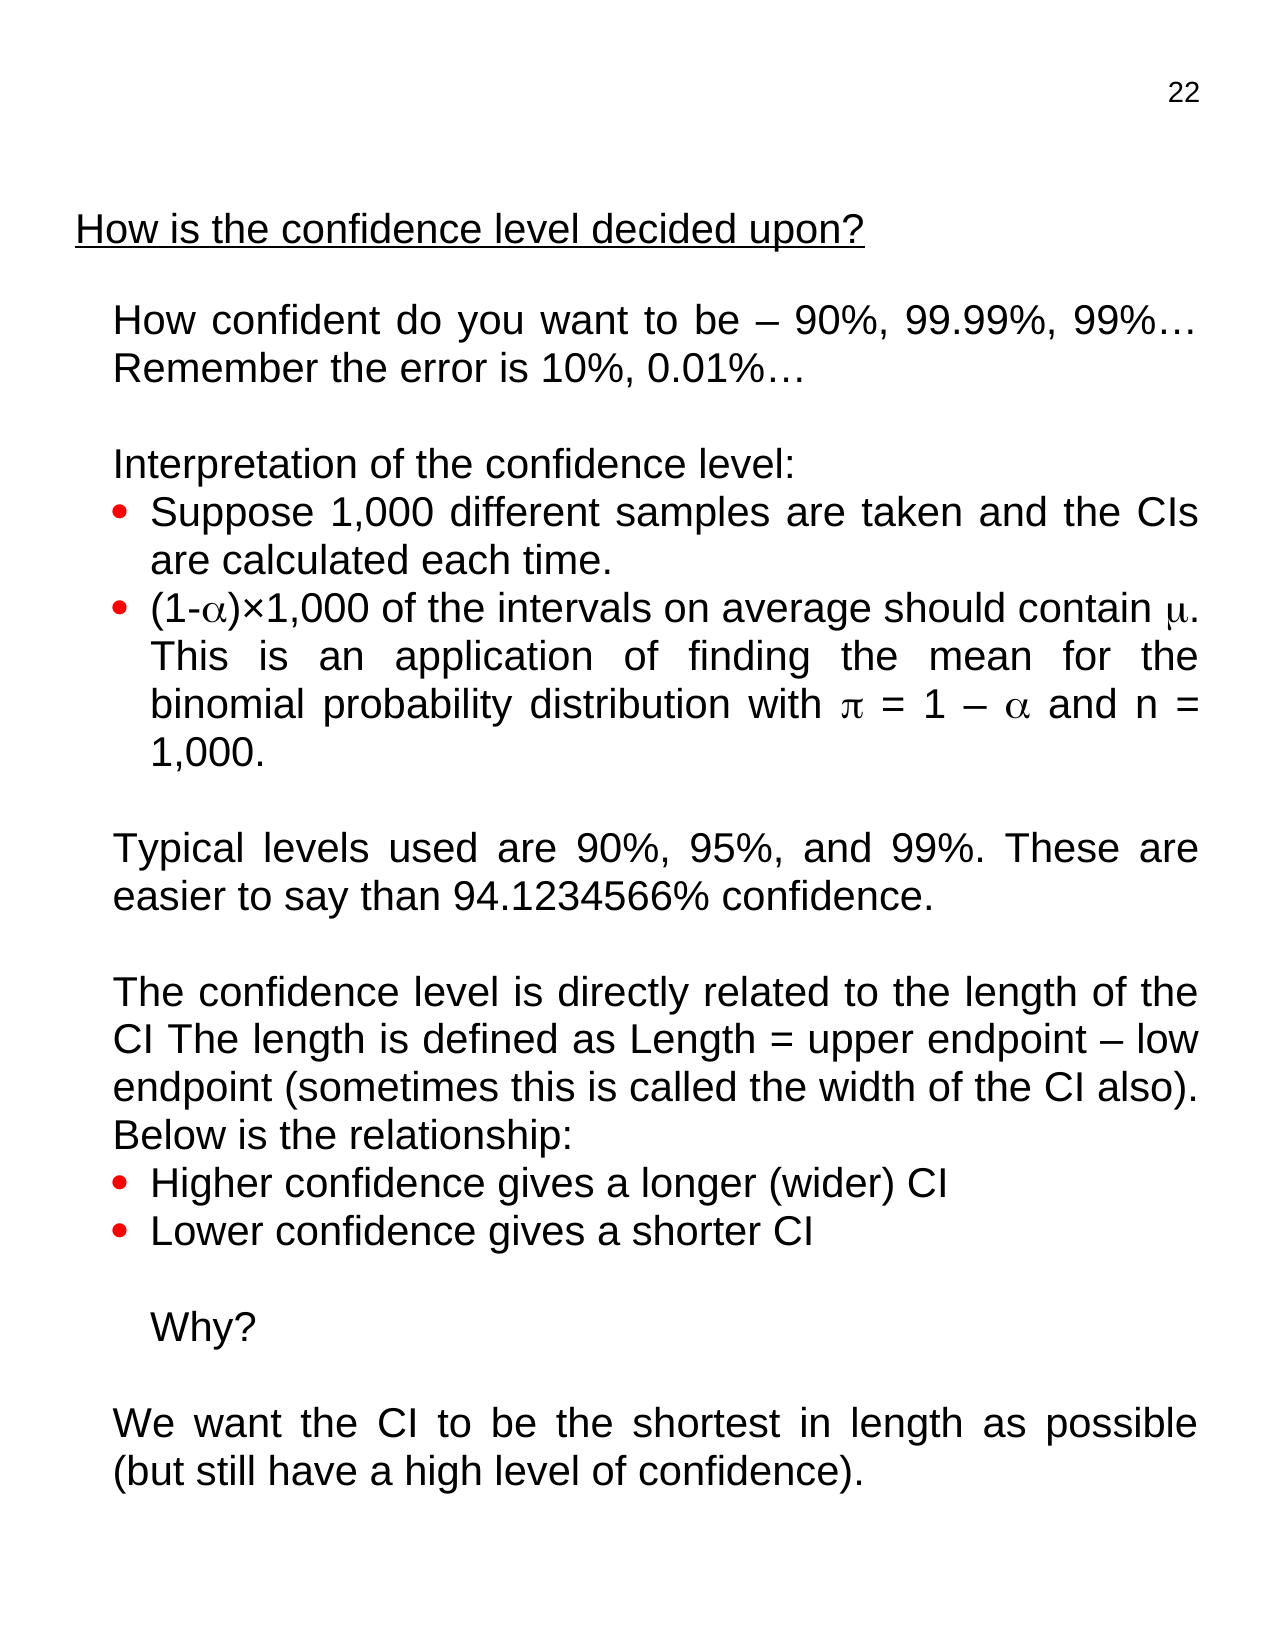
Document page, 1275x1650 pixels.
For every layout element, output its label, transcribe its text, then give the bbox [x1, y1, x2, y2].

text How confident do you want to be – 90%, 99.99%, 99%… Remember the error is 10%, 0.01%… [112, 295, 1200, 391]
list Higher confidence gives a longer (wider) CI [112, 1158, 1200, 1207]
text Why? [150, 1303, 1200, 1351]
text How is the confidence level decided upon? [75, 204, 1200, 252]
list (1-)×1,000 of the intervals on average should contain . This is an application of finding the mean for the binomial probability distribution with = 1 – and n = 1,000. [112, 583, 1200, 775]
text We want the CI to be the shortest in length as possible (but still have a high level of confidence). [112, 1398, 1200, 1494]
list Suppose 1,000 different samples are taken and the CIs are calculated each time. [112, 487, 1200, 583]
list Lower confidence gives a shorter CI [112, 1207, 1200, 1255]
text Typical levels used are 90%, 95%, and 99%. These are easier to say than 94.1234566% confidence. [112, 823, 1200, 919]
text The confidence level is directly related to the length of the CI The length is defined as Length = upper endpoint – low endpoint (sometimes this is called the width of the CI also). Below is the relationship: [112, 967, 1200, 1158]
text Interpretation of the confidence level: [112, 439, 1200, 487]
